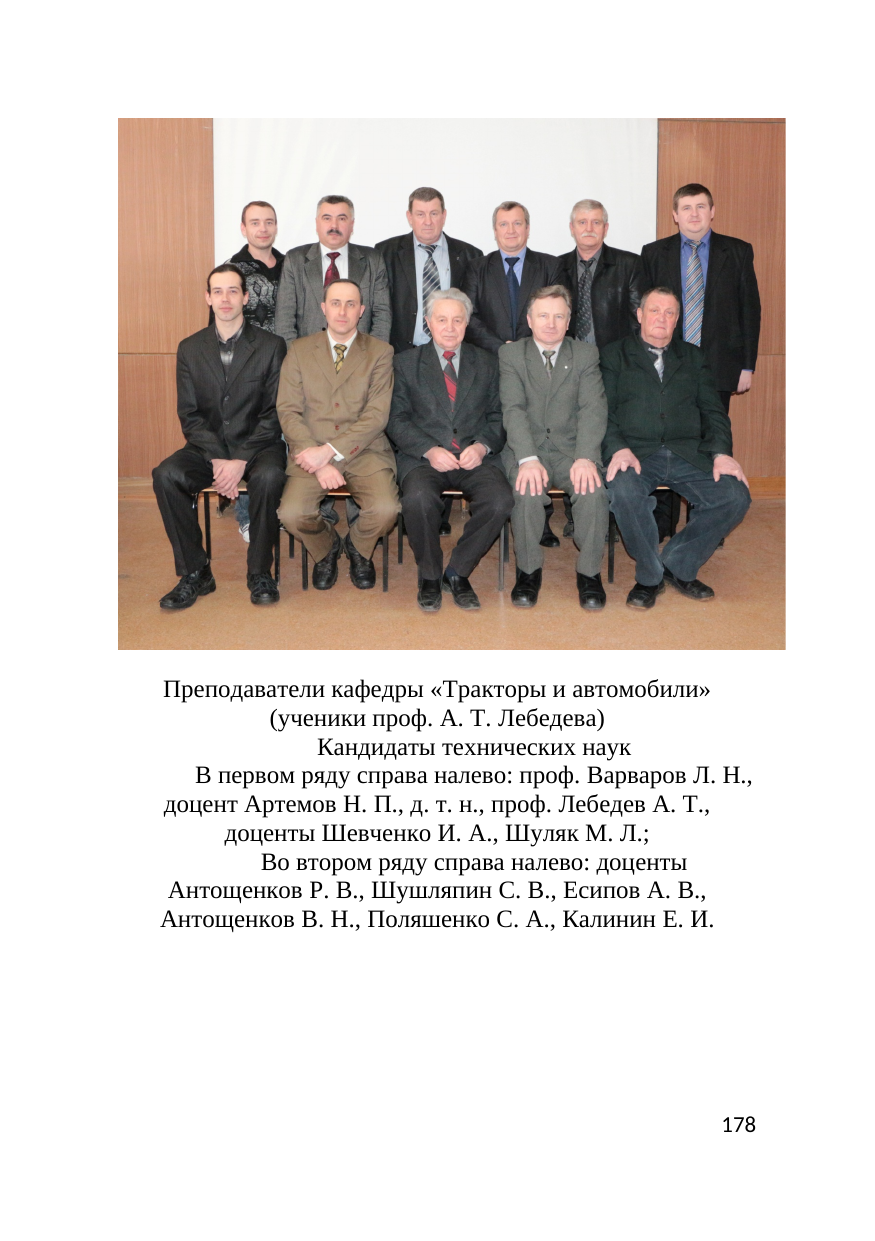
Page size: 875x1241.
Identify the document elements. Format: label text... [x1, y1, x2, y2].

text Преподаватели кафедры «Тракторы и автомобили» [118, 674, 756, 703]
text (ученики проф. А. Т. Лебедева) [118, 703, 756, 732]
text Кандидаты технических наук [118, 732, 756, 761]
text В первом ряду справа налево: проф. Варваров Л. Н., доцент Артемов Н. П., д. т. н., проф. Лебедев А. Т., доценты Шевченко И. А., Шуляк М. Л.; [118, 761, 756, 847]
text Во втором ряду справа налево: доценты Антощенков Р. В., Шушляпин С. В., Есипов А. В., Антощенков В. Н., Поляшенко С. А., Калинин Е. И. [118, 847, 756, 933]
picture [118, 118, 786, 650]
